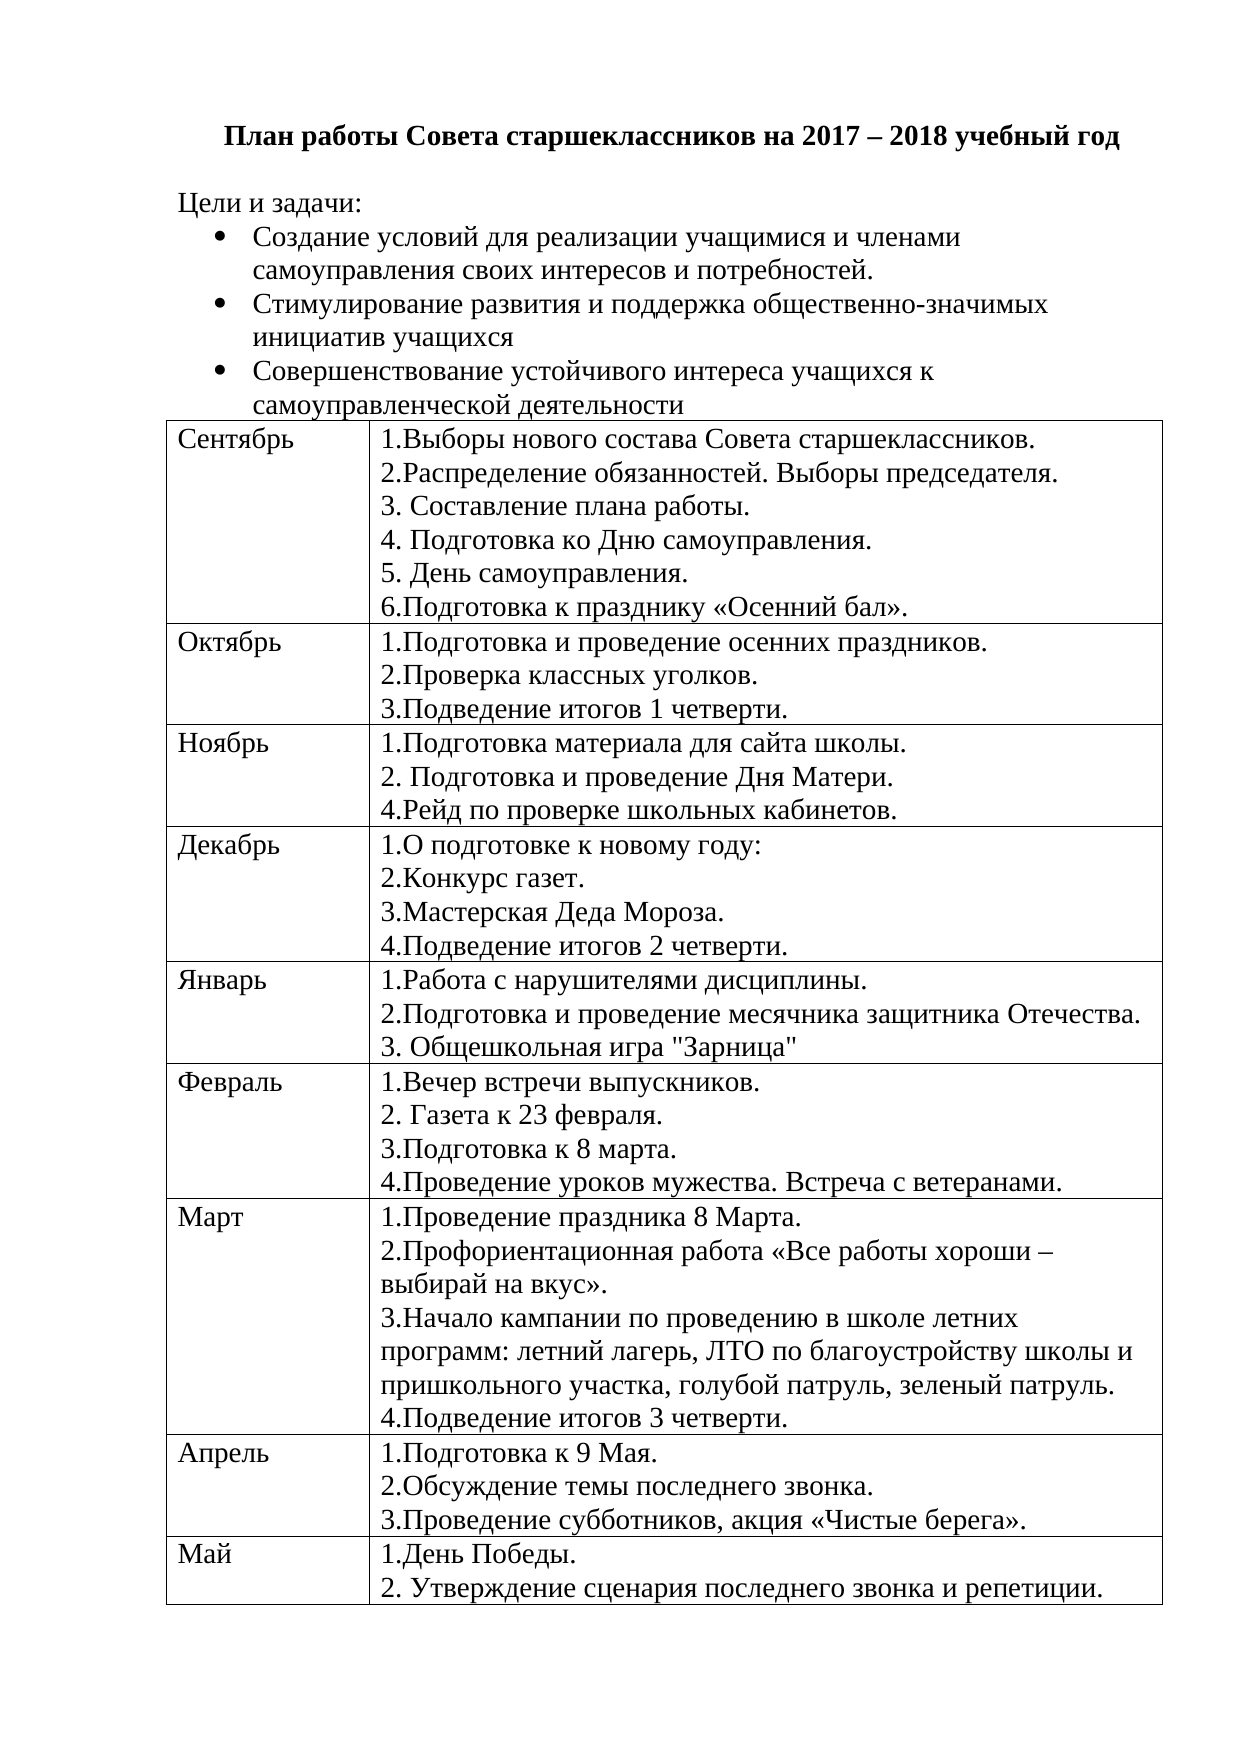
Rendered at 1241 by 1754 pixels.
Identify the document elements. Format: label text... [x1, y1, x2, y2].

text План работы Совета старшеклассников на 2017 – 2018 учебный год [177, 118, 1166, 152]
table_cell 1.О подготовке к новому году: 2.Конкурс газет. 3.Мастерская Деда Мороза. 4.Подведение итогов 2 четверти. [370, 827, 1162, 961]
table_cell Февраль [167, 1064, 369, 1198]
table_cell Май [167, 1537, 369, 1604]
table_cell 1.Вечер встречи выпускников. 2. Газета к 23 февраля. 3.Подготовка к 8 марта. 4.Проведение уроков мужества. Встреча с ветеранами. [370, 1064, 1162, 1198]
table_header 1.Выборы нового состава Совета старшеклассников. 2.Распределение обязанностей. Выборы председателя. 3. Составление плана работы. 4. Подготовка ко Дню самоуправления. 5. День самоуправления. 6.Подготовка к празднику «Осенний бал». [370, 421, 1162, 623]
table_cell Март [167, 1199, 369, 1434]
list Стимулирование развития и поддержка общественно-значимых инициатив учащихся [215, 286, 1166, 353]
table_cell 1.Подготовка и проведение осенних праздников. 2.Проверка классных уголков. 3.Подведение итогов 1 четверти. [370, 624, 1162, 724]
table_cell 1.Подготовка материала для сайта школы. 2. Подготовка и проведение Дня Матери. 4.Рейд по проверке школьных кабинетов. [370, 725, 1162, 826]
table_cell 1.Работа с нарушителями дисциплины. 2.Подготовка и проведение месячника защитника Отечества. 3. Общешкольная игра "Зарница" [370, 962, 1162, 1063]
table_cell Апрель [167, 1435, 369, 1536]
list Создание условий для реализации учащимися и членами самоуправления своих интересов и потребностей. [215, 219, 1166, 286]
table_header Сентябрь [167, 421, 369, 623]
table_cell 1.Подготовка к 9 Мая. 2.Обсуждение темы последнего звонка. 3.Проведение субботников, акция «Чистые берега». [370, 1435, 1162, 1536]
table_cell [370, 1537, 1162, 1604]
table_cell Январь [167, 962, 369, 1063]
table_cell Октябрь [167, 624, 369, 724]
list Совершенствование устойчивого интереса учащихся к самоуправленческой деятельности [215, 353, 1152, 420]
table_cell Декабрь [167, 827, 369, 961]
table_cell Ноябрь [167, 725, 369, 826]
table_cell 1.Проведение праздника 8 Марта. 2.Профориентационная работа «Все работы хороши – выбирай на вкус». 3.Начало кампании по проведению в школе летних программ: летний лагерь, ЛТО по благоустройству школы и пришкольного участка, голубой патруль, зеленый патруль. 4.Подведение итогов 3 четверти. [370, 1199, 1162, 1434]
text Цели и задачи: [177, 185, 1166, 219]
